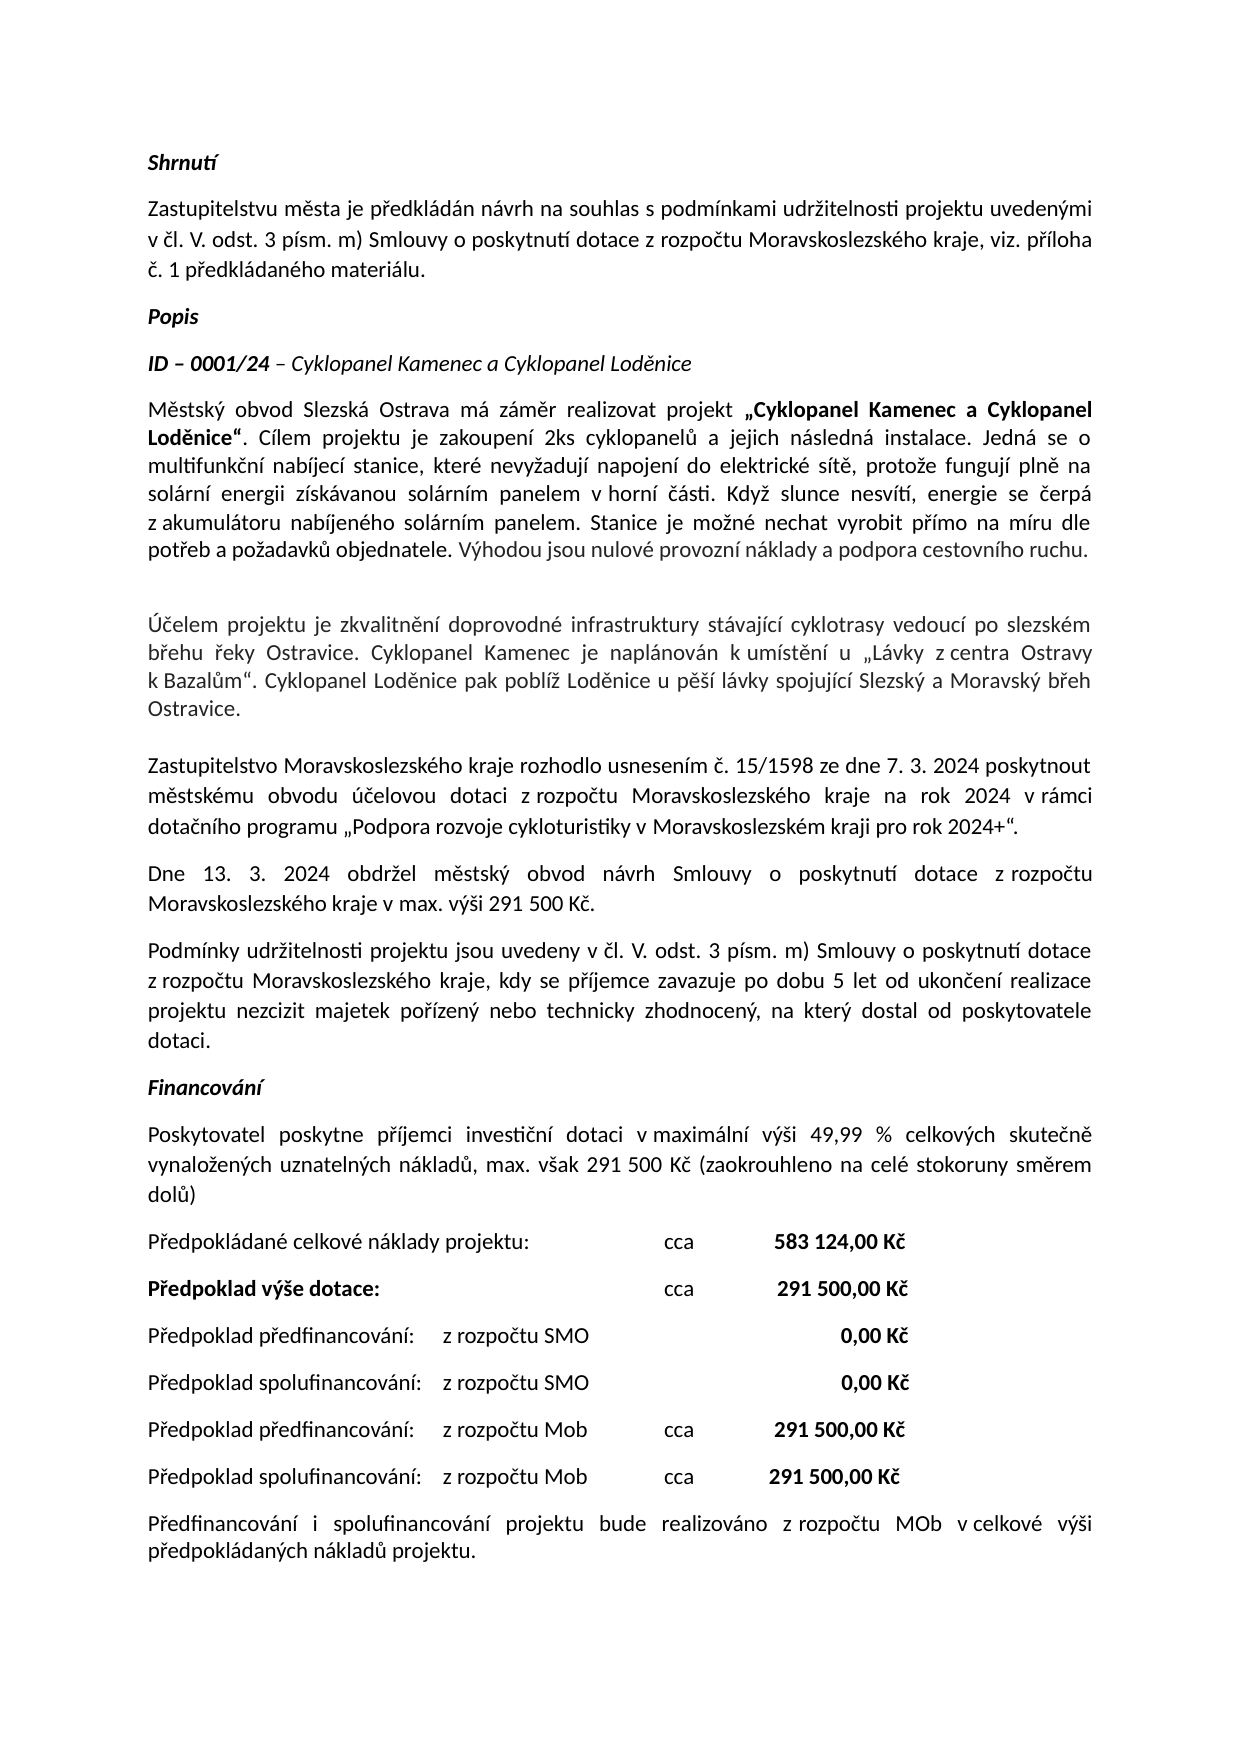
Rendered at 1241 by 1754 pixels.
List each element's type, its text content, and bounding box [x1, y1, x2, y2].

text Podmínky udržitelnosti projektu jsou uvedeny v čl. V. odst. 3 písm. m) Smlouvy o poskytnutí dotace z rozpočtu Moravskoslezského kraje, kdy se příjemce zavazuje po dobu 5 let od ukončení realizace projektu nezcizit majetek pořízený nebo technicky zhodnocený, na který dostal od poskytovatele dotaci. [148, 936, 1093, 1054]
text Zastupitelstvo Moravskoslezského kraje rozhodlo usnesením č. 15/1598 ze dne 7. 3. 2024 poskytnout městskému obvodu účelovou dotaci z rozpočtu Moravskoslezského kraje na rok 2024 v rámci dotačního programu „Podpora rozvoje cykloturistiky v Moravskoslezském kraji pro rok 2024+“. [148, 751, 1093, 840]
text Zastupitelstvu města je předkládán návrh na souhlas s podmínkami udržitelnosti projektu uvedenými v čl. V. odst. 3 písm. m) Smlouvy o poskytnutí dotace z rozpočtu Moravskoslezského kraje, viz. příloha č. 1 předkládaného materiálu. [148, 194, 1093, 283]
text Shrnutí [148, 148, 1093, 176]
text Účelem projektu je zkvalitnění doprovodné infrastruktury stávající cyklotrasy vedoucí po slezském břehu řeky Ostravice. Cyklopanel Kamenec je naplánován k umístění u „Lávky z centra Ostravy k Bazalům“. Cyklopanel Loděnice pak poblíž Loděnice u pěší lávky spojující Slezský a Moravský břeh Ostravice. [148, 611, 1093, 723]
text Předpokládané celkové náklady projektu: cca 583 124,00 Kč [148, 1227, 1093, 1255]
text Poskytovatel poskytne příjemci investiční dotaci v maximální výši 49,99 % celkových skutečně vynaložených uznatelných nákladů, max. však 291 500 Kč (zaokrouhleno na celé stokoruny směrem dolů) [148, 1178, 1093, 1208]
text Předfinancování i spolufinancování projektu bude realizováno z rozpočtu MOb v celkové výši předpokládaných nákladů projektu. [148, 1509, 1093, 1565]
text Předpoklad spolufinancování: z rozpočtu Mob cca 291 500,00 Kč [148, 1462, 1093, 1490]
text Financování [148, 1073, 1093, 1101]
text Předpoklad spolufinancování: z rozpočtu SMO 0,00 Kč [148, 1368, 1093, 1396]
text Předpoklad výše dotace: cca 291 500,00 Kč [148, 1274, 1093, 1302]
text Dne 13. 3. 2024 obdržel městský obvod návrh Smlouvy o poskytnutí dotace z rozpočtu Moravskoslezského kraje v max. výši 291 500 Kč. [148, 859, 1093, 917]
text Předpoklad předfinancování: z rozpočtu SMO 0,00 Kč [148, 1321, 1093, 1349]
text Městský obvod Slezská Ostrava má záměr realizovat projekt „Cyklopanel Kamenec a Cyklopanel Loděnice“. Cílem projektu je zakoupení 2ks cyklopanelů a jejich následná instalace. Jedná se o multifunkční nabíjecí stanice, které nevyžadují napojení do elektrické sítě, protože fungují plně na solární energii získávanou solárním panelem v horní části. Když slunce nesvítí, energie se čerpá z akumulátoru nabíjeného solárním panelem. Stanice je možné nechat vyrobit přímo na míru dle potřeb a požadavků objednatele. Výhodou jsou nulové provozní náklady a podpora cestovního ruchu. [148, 396, 1093, 564]
text Předpoklad předfinancování: z rozpočtu Mob cca 291 500,00 Kč [148, 1415, 1093, 1443]
text Popis [148, 302, 1093, 330]
text ID – 0001/24 – Cyklopanel Kamenec a Cyklopanel Loděnice [148, 349, 1093, 377]
